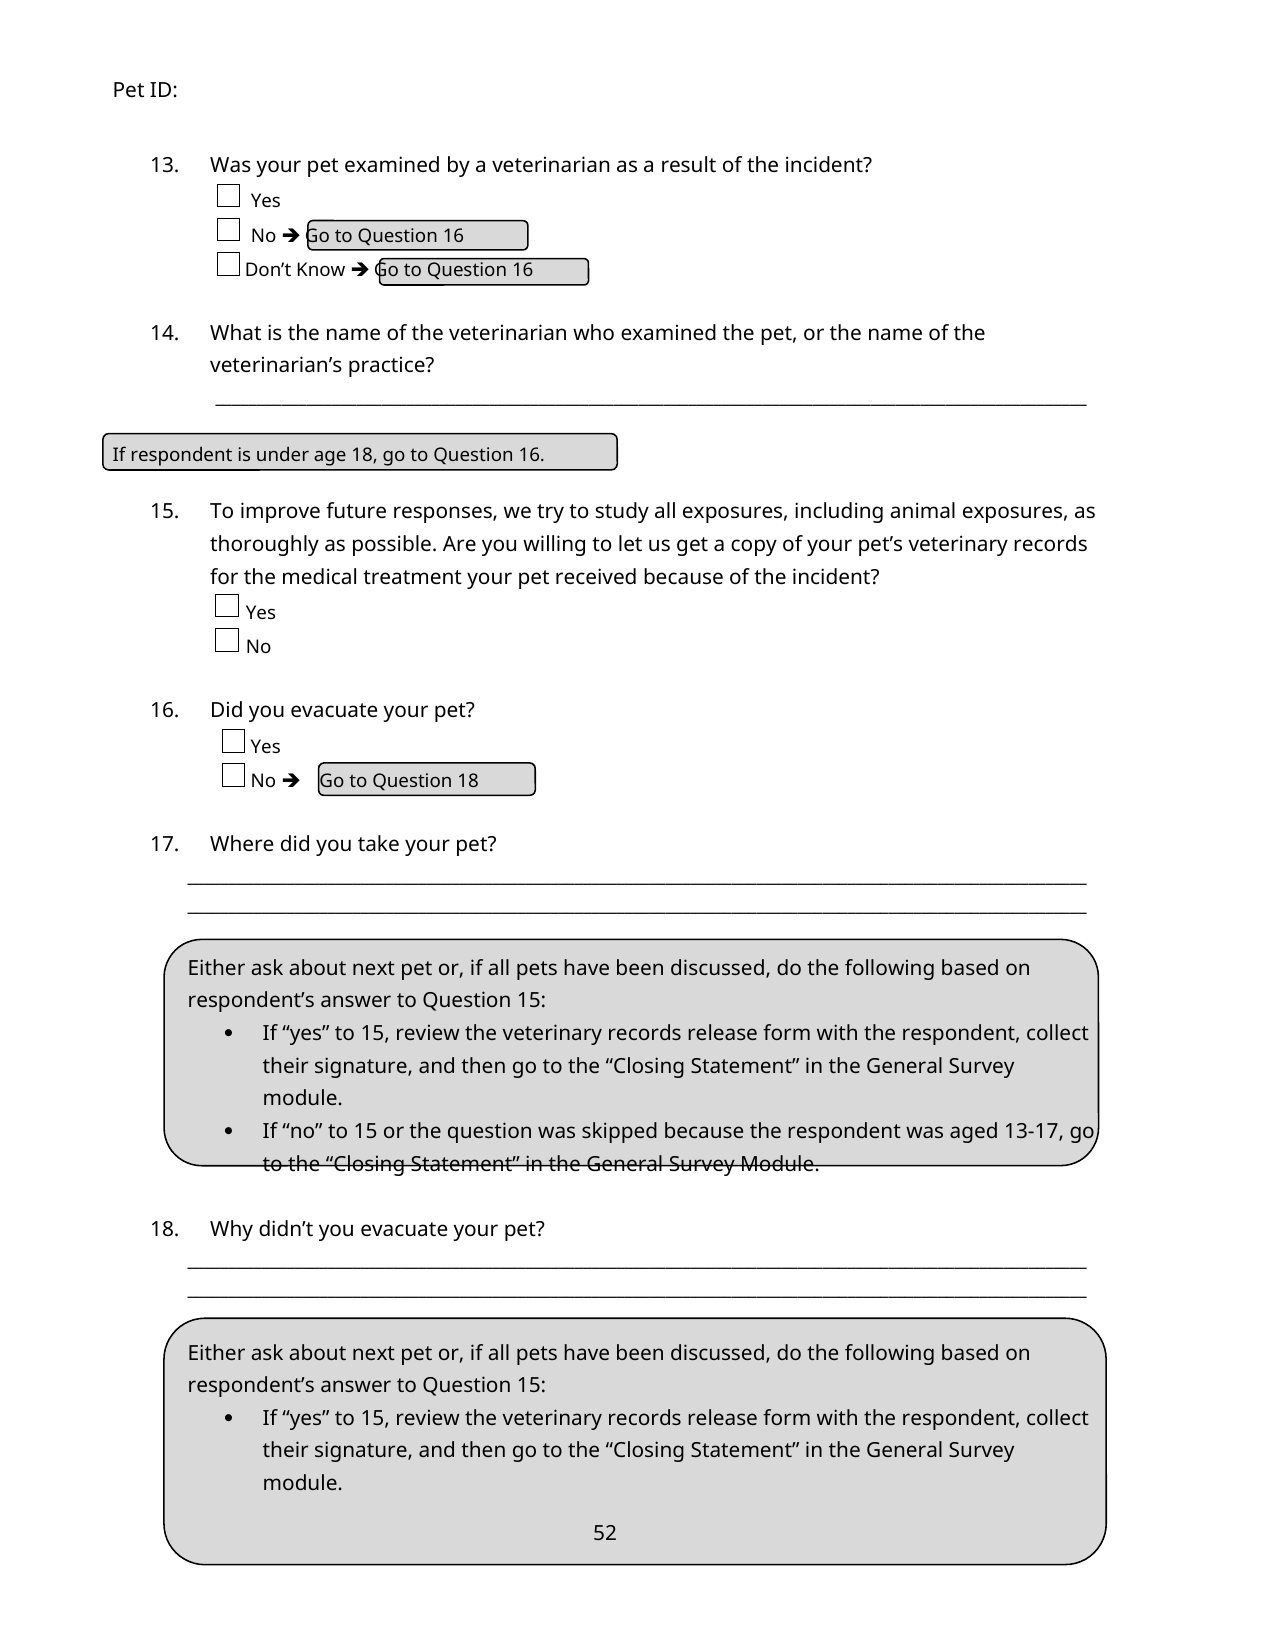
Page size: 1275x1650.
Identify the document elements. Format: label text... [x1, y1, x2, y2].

list Where did you take your pet? [150, 829, 1097, 858]
text Yes [216, 594, 1097, 625]
text Either ask about next pet or, if all pets have been discussed, do the following based on respondent’s answer to Question 15: [187, 1338, 1097, 1399]
text Yes [216, 183, 1097, 213]
list To improve future responses, we try to study all exposures, including animal exposures, as thoroughly as possible. Are you willing to let us get a copy of your pet’s veterinary records for the medical treatment your pet received because of the incident? [150, 497, 1097, 590]
list Why didn’t you evacuate your pet? [150, 1214, 1097, 1242]
list Did you evacuate your pet? [150, 696, 1097, 724]
list If “yes” to 15, review the veterinary records release form with the respondent, collect their signature, and then go to the “Closing Statement” in the General Survey module. [225, 1018, 1097, 1112]
text Don’t Know Go to Question 16 [216, 251, 1097, 282]
list If “no” to 15 or the question was skipped because the respondent was aged 13-17, go to the “Closing Statement” in the General Survey Module. [225, 1116, 1097, 1177]
text No [216, 629, 1097, 659]
list If “yes” to 15, review the veterinary records release form with the respondent, collect their signature, and then go to the “Closing Statement” in the General Survey module. [225, 1403, 1097, 1496]
text If respondent is under age 18, go to Question 16. [112, 442, 1097, 467]
text Yes [216, 728, 1097, 759]
text Either ask about next pet or, if all pets have been discussed, do the following based on respondent’s answer to Question 15: [187, 953, 1097, 1014]
text No Go to Question 18 [216, 762, 1097, 793]
list Was your pet examined by a veterinarian as a result of the incident? [150, 150, 1097, 178]
list What is the name of the veterinarian who examined the pet, or the name of the veterinarian’s practice? [150, 318, 1097, 379]
text No Go to Question 16 [216, 217, 1097, 247]
